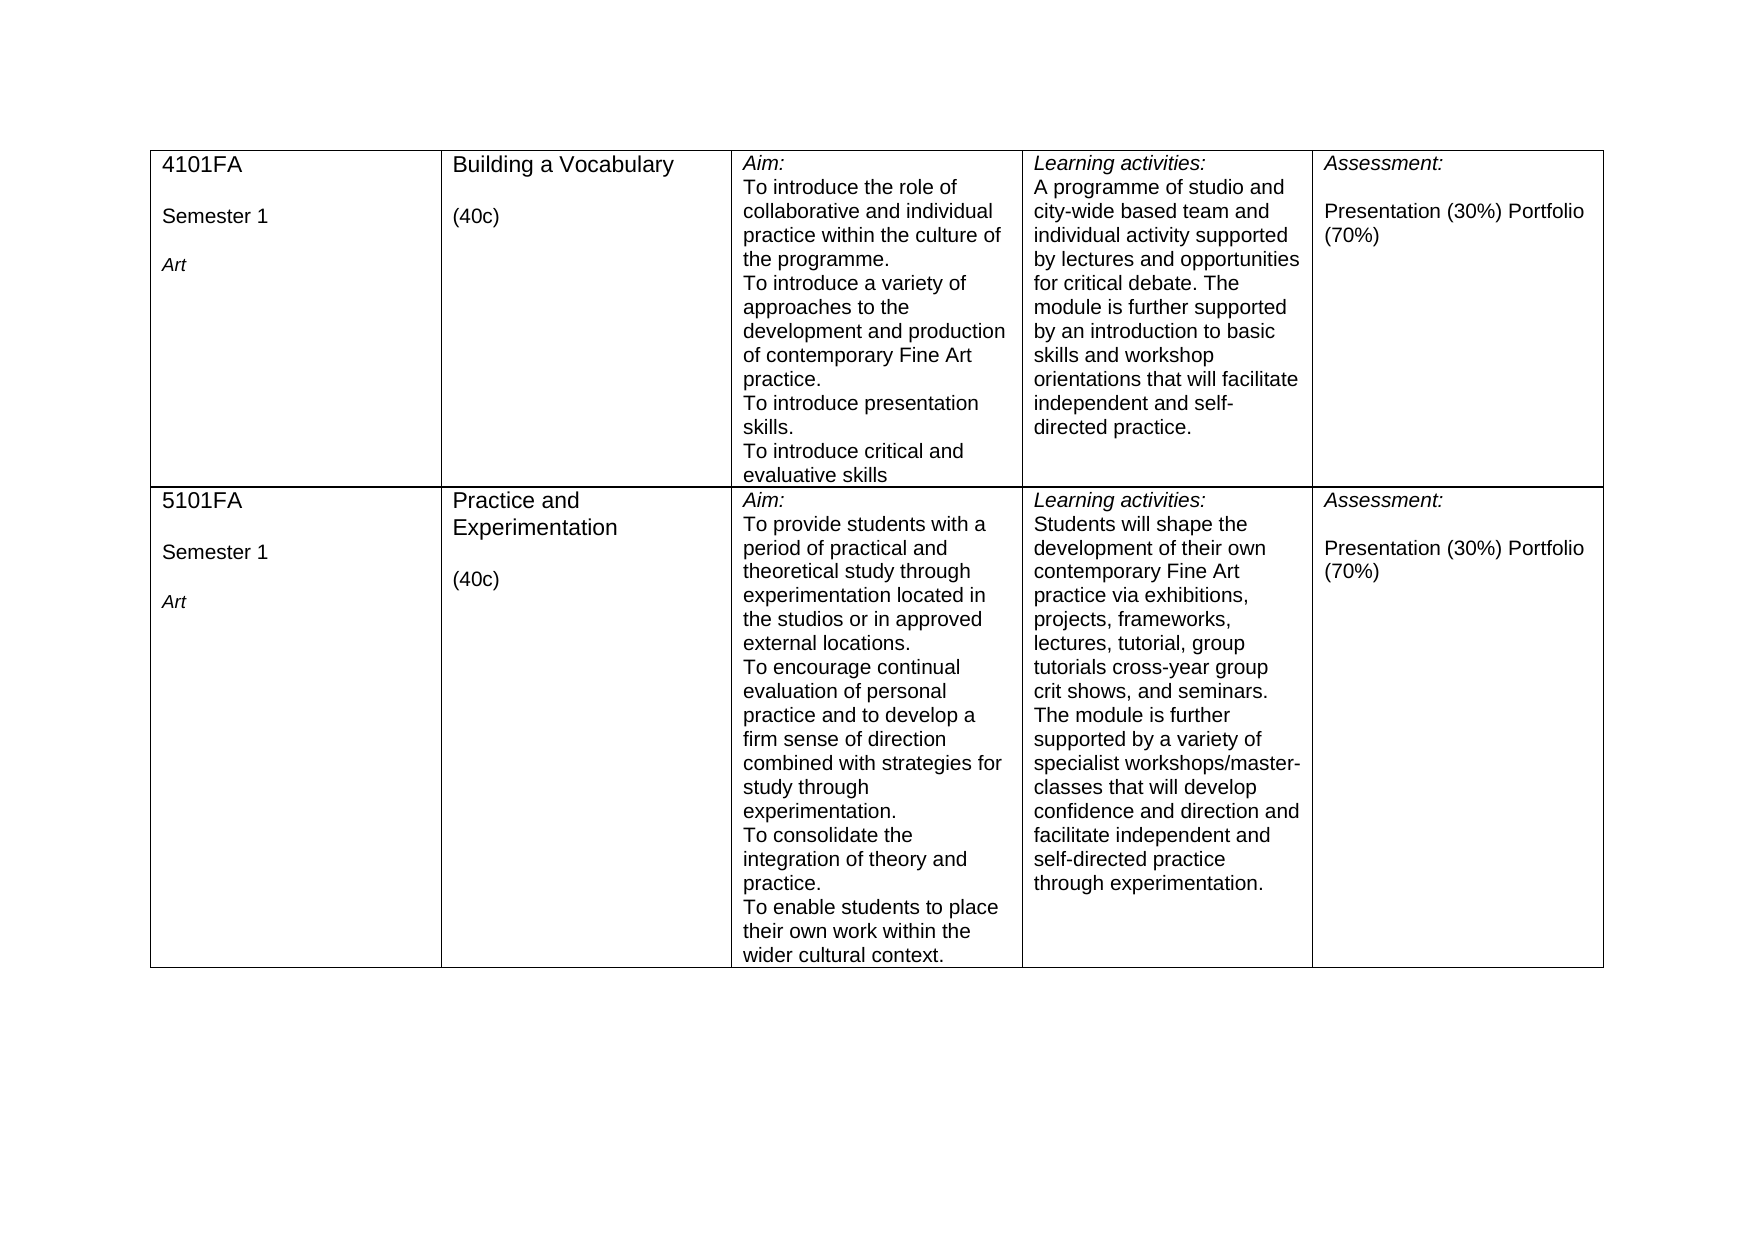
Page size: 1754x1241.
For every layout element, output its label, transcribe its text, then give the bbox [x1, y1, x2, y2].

table_cell Assessment: Presentation (30%) Portfolio (70%) [1313, 488, 1603, 967]
table_header Building a Vocabulary (40c) [442, 151, 731, 486]
table_cell Aim: To provide students with a period of practical and theoretical study through experimentation located in the studios or in approved external locations. To encourage continual evaluation of personal practice and to develop a firm sense of direction combined with strategies for study through experimentation. To consolidate the integration of theory and practice. To enable students to place their own work within the wider cultural context. [732, 488, 1022, 967]
table_cell 5101FA Semester 1 Art [151, 488, 441, 967]
table_cell Practice and Experimentation (40c) [442, 488, 731, 967]
table_header Assessment: Presentation (30%) Portfolio (70%) [1313, 151, 1603, 486]
table_header Learning activities: A programme of studio and city-wide based team and individual activity supported by lectures and opportunities for critical debate. The module is further supported by an introduction to basic skills and workshop orientations that will facilitate independent and self-directed practice. [1023, 151, 1312, 486]
table_header Aim: To introduce the role of collaborative and individual practice within the culture of the programme. To introduce a variety of approaches to the development and production of contemporary Fine Art practice. To introduce presentation skills. To introduce critical and evaluative skills [732, 151, 1022, 486]
table_cell Learning activities: Students will shape the development of their own contemporary Fine Art practice via exhibitions, projects, frameworks, lectures, tutorial, group tutorials cross-year group crit shows, and seminars. The module is further supported by a variety of specialist workshops/master-classes that will develop confidence and direction and facilitate independent and self-directed practice through experimentation. [1023, 488, 1312, 967]
table_header 4101FA Semester 1 Art [151, 151, 441, 486]
